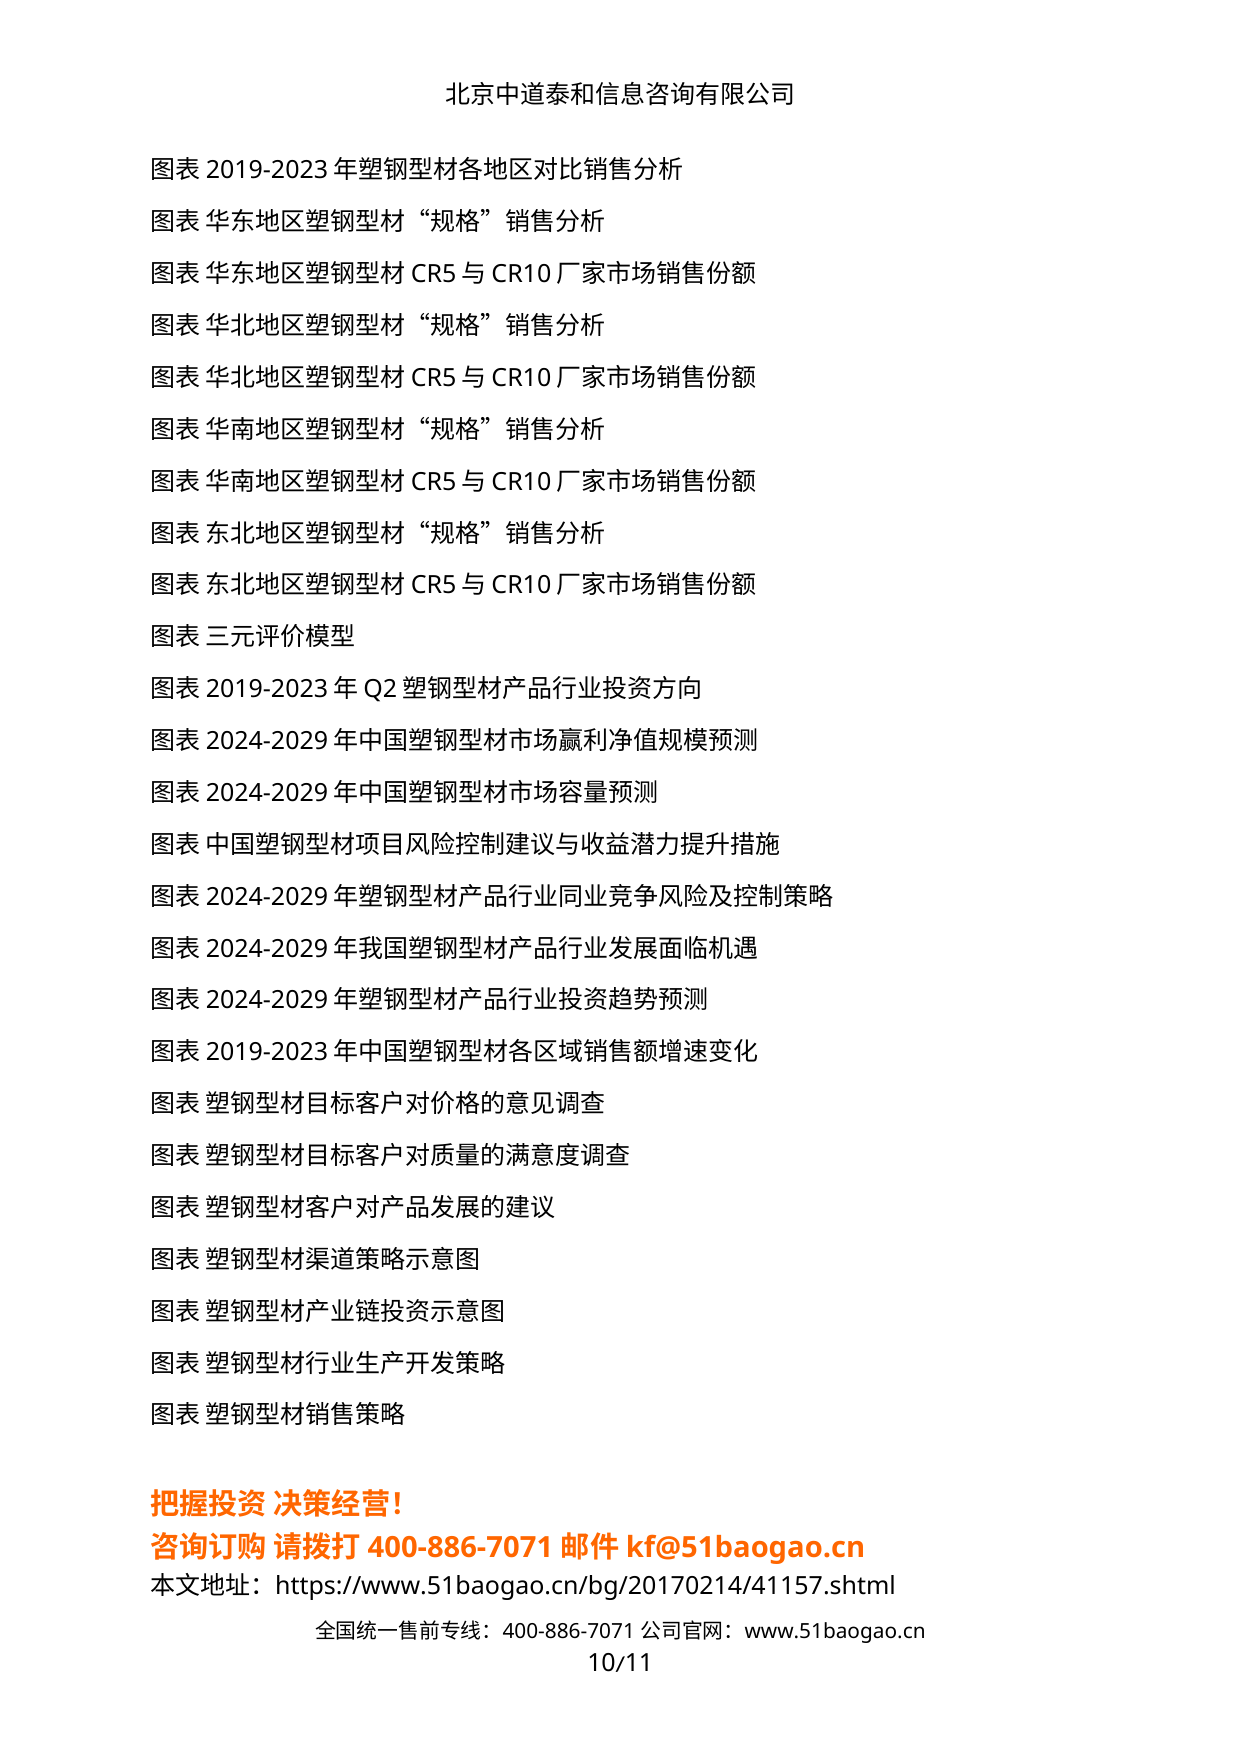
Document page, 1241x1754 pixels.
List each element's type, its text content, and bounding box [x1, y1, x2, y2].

text 图表 三元评价模型 [150, 617, 1090, 653]
text 图表 东北地区塑钢型材“规格”销售分析 [150, 513, 1090, 549]
text 图表 华东地区塑钢型材CR5与CR10厂家市场销售份额 [150, 254, 1090, 290]
text 图表 2019-2023年塑钢型材各地区对比销售分析 [150, 150, 1090, 186]
text 图表 塑钢型材销售策略 [150, 1395, 1090, 1431]
text 图表 2024-2029年中国塑钢型材市场赢利净值规模预测 [150, 721, 1090, 757]
text 图表 塑钢型材目标客户对价格的意见调查 [150, 1084, 1090, 1120]
text 图表 塑钢型材客户对产品发展的建议 [150, 1187, 1090, 1224]
text 图表 华南地区塑钢型材“规格”销售分析 [150, 409, 1090, 446]
text 图表 2024-2029年塑钢型材产品行业投资趋势预测 [150, 980, 1090, 1016]
text 图表 东北地区塑钢型材CR5与CR10厂家市场销售份额 [150, 565, 1090, 601]
text 图表 华北地区塑钢型材“规格”销售分析 [150, 306, 1090, 342]
text 图表 塑钢型材行业生产开发策略 [150, 1343, 1090, 1379]
text 图表 塑钢型材渠道策略示意图 [150, 1239, 1090, 1276]
text 图表 华南地区塑钢型材CR5与CR10厂家市场销售份额 [150, 461, 1090, 497]
text 图表 2024-2029年我国塑钢型材产品行业发展面临机遇 [150, 928, 1090, 964]
text 图表 中国塑钢型材项目风险控制建议与收益潜力提升措施 [150, 824, 1090, 861]
text 把握投资 决策经营！咨询订购 请拨打 400-886-7071 邮件 kf@51baogao.cn本文地址：https://www.51baogao.cn/bg/20170214/41157.shtml [150, 1447, 1090, 1602]
text 图表 塑钢型材目标客户对质量的满意度调查 [150, 1136, 1090, 1172]
text 图表 2024-2029年塑钢型材产品行业同业竞争风险及控制策略 [150, 876, 1090, 912]
text 图表 塑钢型材产业链投资示意图 [150, 1291, 1090, 1327]
text 图表 华北地区塑钢型材CR5与CR10厂家市场销售份额 [150, 357, 1090, 394]
text 图表 2024-2029年中国塑钢型材市场容量预测 [150, 772, 1090, 809]
text 图表 2019-2023年中国塑钢型材各区域销售额增速变化 [150, 1032, 1090, 1068]
text 图表 2019-2023年Q2塑钢型材产品行业投资方向 [150, 669, 1090, 705]
text 图表 华东地区塑钢型材“规格”销售分析 [150, 202, 1090, 238]
